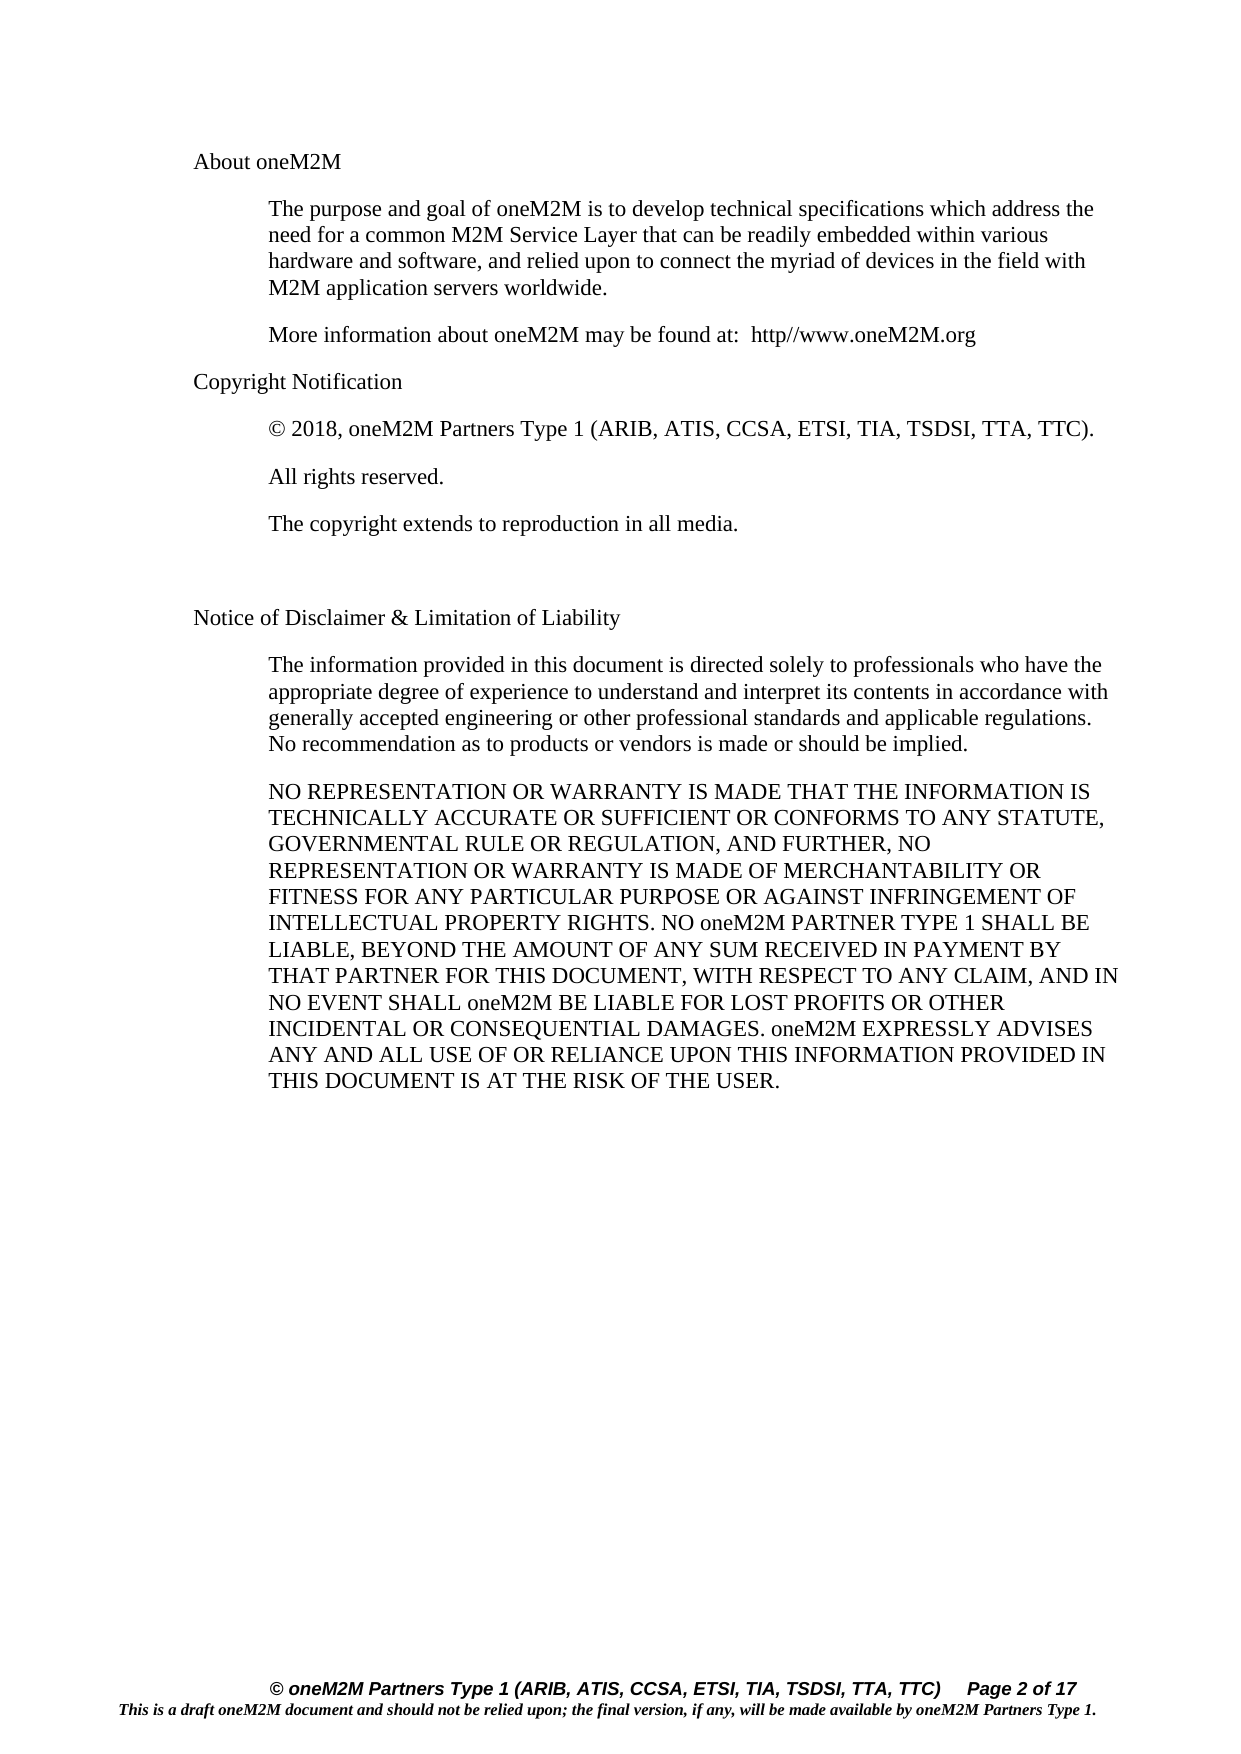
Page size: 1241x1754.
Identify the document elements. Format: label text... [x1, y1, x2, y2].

text All rights reserved. [268, 463, 1122, 489]
text More information about oneM2M may be found at: http//www.oneM2M.org [268, 321, 1122, 347]
text © 2018, oneM2M Partners Type 1 (ARIB, ATIS, CCSA, ETSI, TIA, TSDSI, TTA, TTC). [268, 416, 1122, 442]
text Notice of Disclaimer & Limitation of Liability [193, 604, 1122, 631]
text NO REPRESENTATION OR WARRANTY IS MADE THAT THE INFORMATION IS TECHNICALLY ACCURATE OR SUFFICIENT OR CONFORMS TO ANY STATUTE, GOVERNMENTAL RULE OR REGULATION, AND FURTHER, NO REPRESENTATION OR WARRANTY IS MADE OF MERCHANTABILITY OR FITNESS FOR ANY PARTICULAR PURPOSE OR AGAINST INFRINGEMENT OF INTELLECTUAL PROPERTY RIGHTS. NO oneM2M PARTNER TYPE 1 SHALL BE LIABLE, BEYOND THE AMOUNT OF ANY SUM RECEIVED IN PAYMENT BY THAT PARTNER FOR THIS DOCUMENT, WITH RESPECT TO ANY CLAIM, AND IN NO EVENT SHALL oneM2M BE LIABLE FOR LOST PROFITS OR OTHER INCIDENTAL OR CONSEQUENTIAL DAMAGES. oneM2M EXPRESSLY ADVISES ANY AND ALL USE OF OR RELIANCE UPON THIS INFORMATION PROVIDED IN THIS DOCUMENT IS AT THE RISK OF THE USER. [268, 778, 1122, 1094]
text Copyright Notification [193, 368, 1122, 395]
text About oneM2M [193, 148, 1122, 174]
text The information provided in this document is directed solely to professionals who have the appropriate degree of experience to understand and interpret its contents in accordance with generally accepted engineering or other professional standards and applicable regulations. No recommendation as to products or vendors is made or should be implied. [268, 651, 1122, 757]
text The copyright extends to reproduction in all media. [268, 510, 1122, 536]
text The purpose and goal of oneM2M is to develop technical specifications which address the need for a common M2M Service Layer that can be readily embedded within various hardware and software, and relied upon to connect the myriad of devices in the field with M2M application servers worldwide. [268, 195, 1122, 300]
